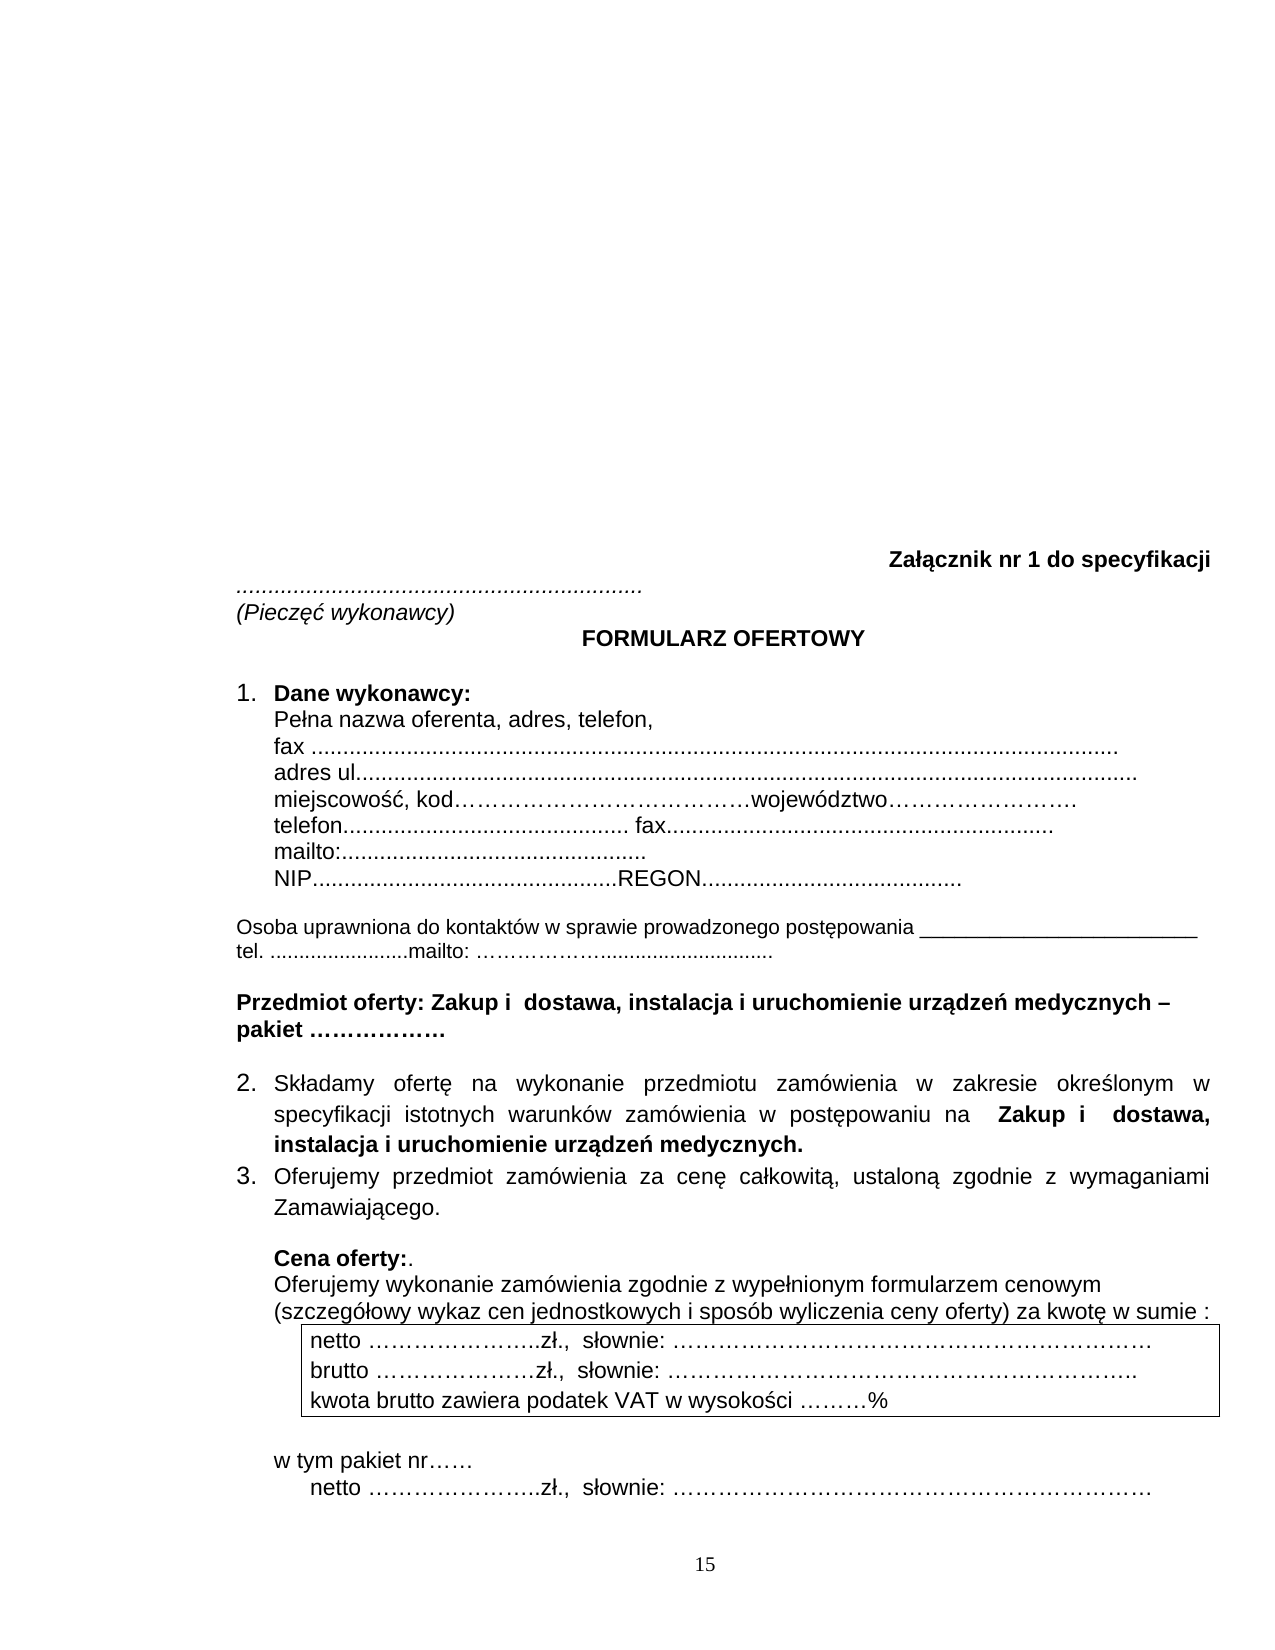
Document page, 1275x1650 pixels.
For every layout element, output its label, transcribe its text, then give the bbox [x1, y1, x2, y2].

text adres ul........................................................................................................................... [274, 759, 1211, 786]
text Cena oferty:. [274, 1245, 1211, 1271]
text (Pieczęć wykonawcy) [236, 599, 1211, 625]
text netto …………………..zł., słownie: ……………………………………………………… [310, 1473, 1211, 1500]
text miejscowość, kod…………………………………województwo……………………. [274, 786, 1211, 812]
list Składamy ofertę na wykonanie przedmiotu zamówienia w zakresie określonym w specyfikacji istotnych warunków zamówienia w postępowaniu na Zakup i dostawa, instalacja i uruchomienie urządzeń medycznych. [236, 1068, 1211, 1157]
list Oferujemy przedmiot zamówienia za cenę całkowitą, ustaloną zgodnie z wymaganiami Zamawiającego. [236, 1161, 1211, 1220]
text netto …………………..zł., słownie: ……………………………………………………… [302, 1325, 1219, 1353]
text Pełna nazwa oferenta, adres, telefon, fax ............................................................................................................................... [274, 706, 1211, 759]
text Załącznik nr 1 do specyfikacji [236, 546, 1211, 572]
text telefon............................................. fax............................................................. [274, 812, 1211, 838]
text brutto …………………zł., słownie: …………………………………………………….. [302, 1354, 1219, 1384]
text NIP................................................REGON......................................... [274, 864, 1211, 891]
text Osoba uprawniona do kontaktów w sprawie prowadzonego postępowania ________________________ [236, 915, 1211, 939]
text w tym pakiet nr…… [274, 1447, 1211, 1473]
text mailto:................................................ [274, 838, 1211, 864]
text ................................................................ [236, 572, 1211, 599]
text Oferujemy wykonanie zamówienia zgodnie z wypełnionym formularzem cenowym (szczegółowy wykaz cen jednostkowych i sposób wyliczenia ceny oferty) za kwotę w sumie : [274, 1271, 1211, 1324]
text Przedmiot oferty: Zakup i dostawa, instalacja i uruchomienie urządzeń medycznych – pakiet ……………… [236, 989, 1211, 1042]
text tel. ........................mailto: ……………….............................. [236, 939, 1211, 963]
text FORMULARZ OFERTOWY [236, 625, 1211, 651]
list Dane wykonawcy: [236, 678, 1211, 706]
text kwota brutto zawiera podatek VAT w wysokości ………% [302, 1384, 1219, 1416]
